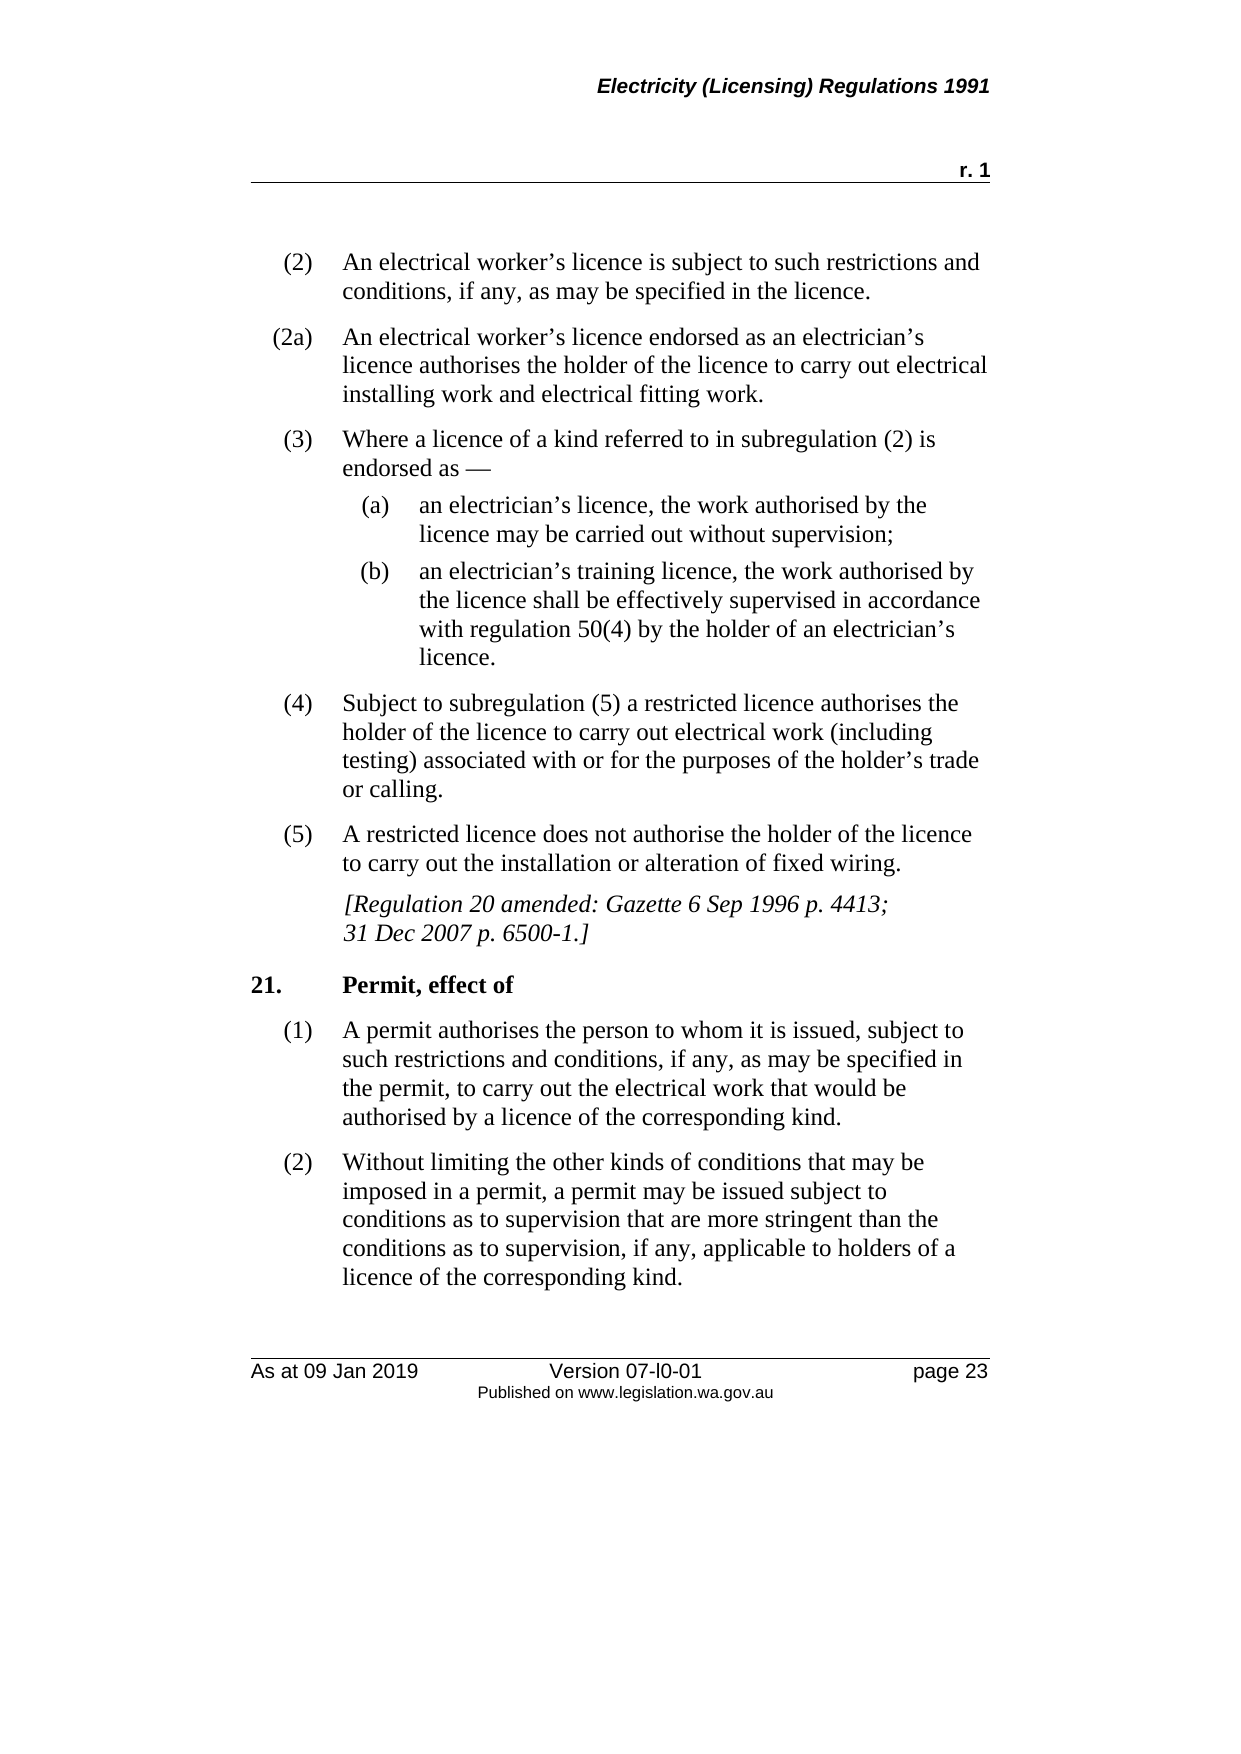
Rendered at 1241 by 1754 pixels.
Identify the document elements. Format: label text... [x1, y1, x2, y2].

text (5) A restricted licence does not authorise the holder of the licence to carry out the installation or alteration of fixed wiring. [251, 819, 990, 877]
text (1) A permit authorises the person to whom it is issued, subject to such restrictions and conditions, if any, as may be specified in the permit, to carry out the electrical work that would be authorised by a licence of the corresponding kind. [251, 1015, 990, 1130]
text (2) Without limiting the other kinds of conditions that may be imposed in a permit, a permit may be issued subject to conditions as to supervision that are more stringent than the conditions as to supervision, if any, applicable to holders of a licence of the corresponding kind. [251, 1147, 990, 1291]
text (3) Where a licence of a kind referred to in subregulation (2) is endorsed as — [251, 424, 990, 482]
text [Regulation 20 amended: Gazette 6 Sep 1996 p. 4413; 31 Dec 2007 p. 6500-1.] [251, 889, 990, 947]
text (a) an electrician’s licence, the work authorised by the licence may be carried out without supervision; [251, 490, 990, 548]
text (2a) An electrical worker’s licence endorsed as an electrician’s licence authorises the holder of the licence to carry out electrical installing work and electrical fitting work. [251, 322, 990, 408]
subtitle 21. Permit, effect of [251, 970, 990, 999]
text (2) An electrical worker’s licence is subject to such restrictions and conditions, if any, as may be specified in the licence. [251, 247, 990, 305]
text (b) an electrician’s training licence, the work authorised by the licence shall be effectively supervised in accordance with regulation 50(4) by the holder of an electrician’s licence. [251, 556, 990, 671]
text (4) Subject to subregulation (5) a restricted licence authorises the holder of the licence to carry out electrical work (including testing) associated with or for the purposes of the holder’s trade or calling. [251, 688, 990, 803]
